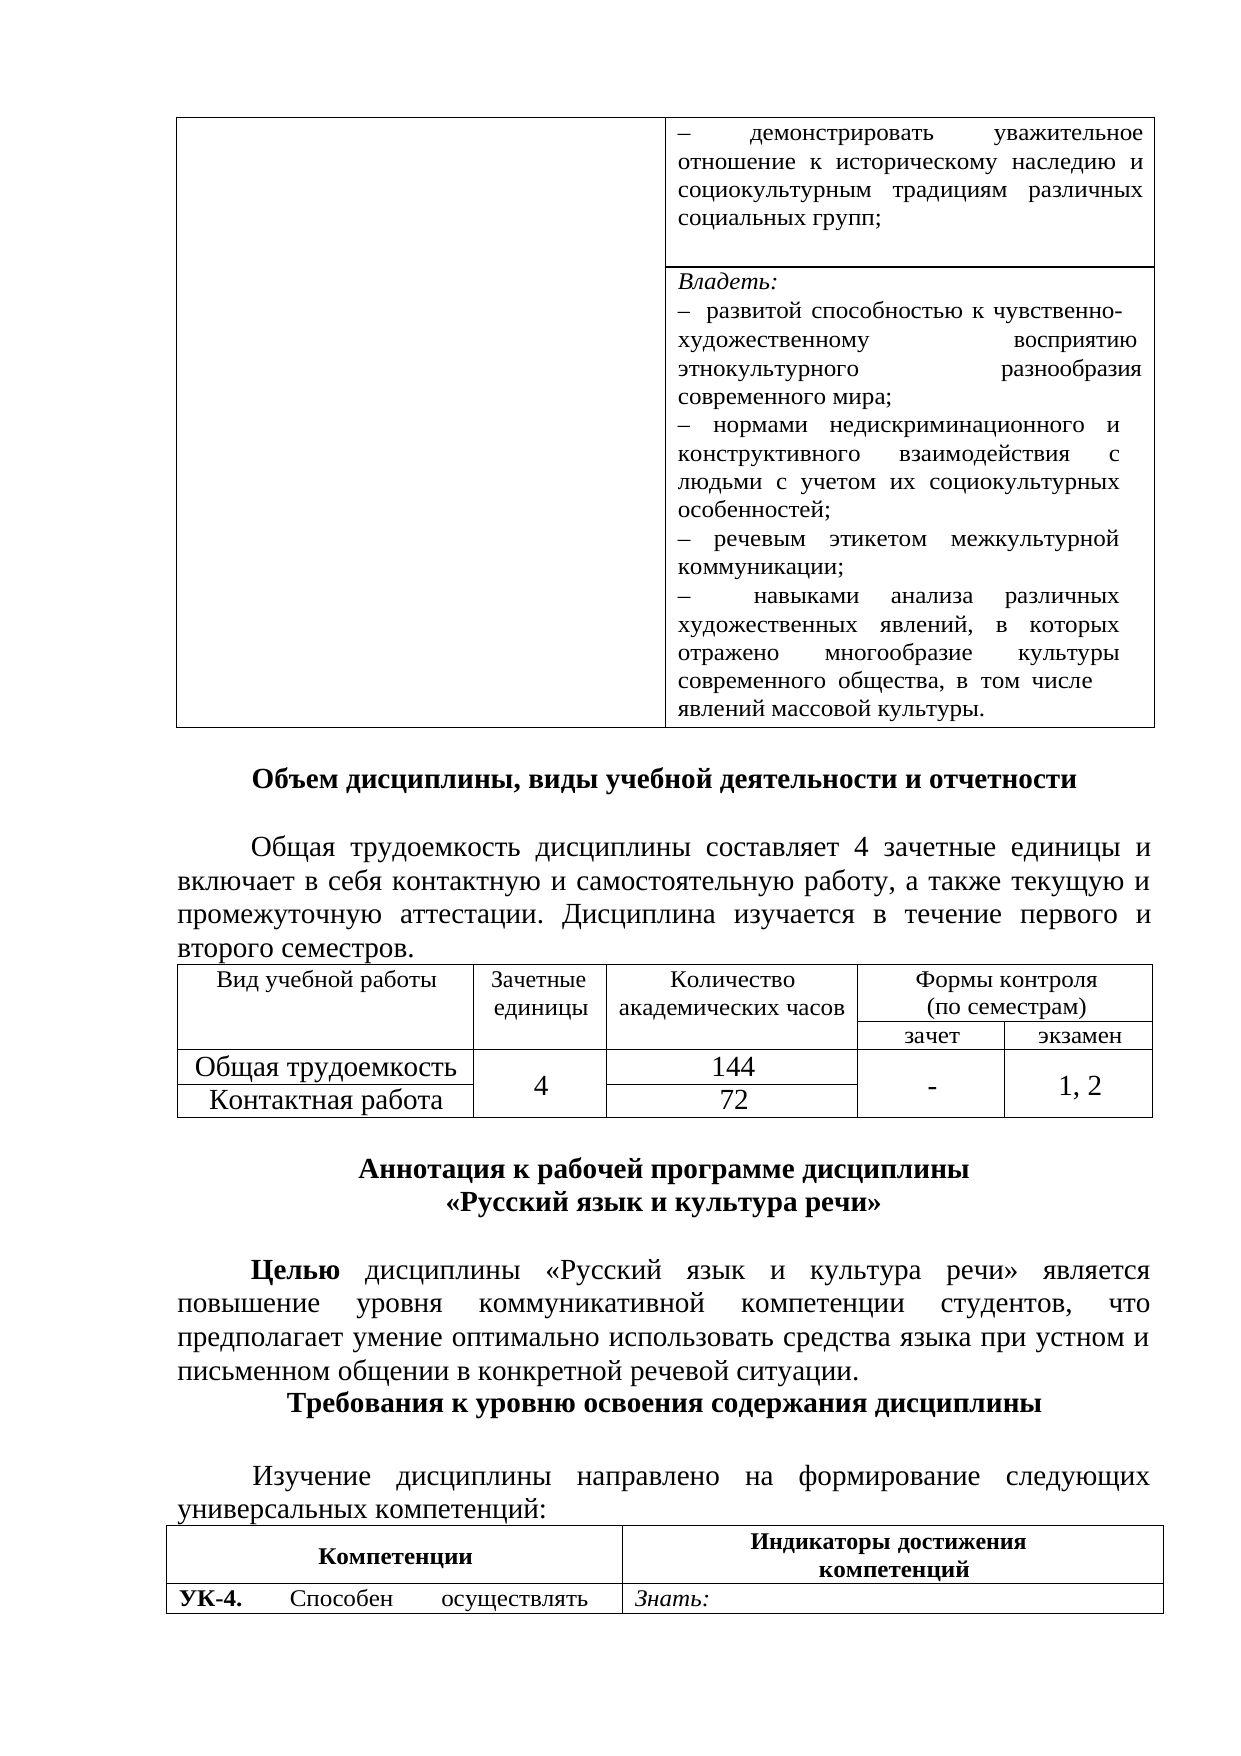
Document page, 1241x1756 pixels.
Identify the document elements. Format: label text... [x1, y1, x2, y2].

table_cell 4 [474, 1050, 606, 1117]
table_cell Владеть: развитой способностью к чувственно- художественному восприятию этнокультурного разнообразия современного мира; нормами недискриминационного и конструктивного взаимодействия с людьми с учетом их социокультурных особенностей; – речевым этикетом межкультурной коммуникации; – навыками анализа различных художественных явлений, в которых отражено многообразие культуры современного общества, в том числе явлений массовой культуры. [666, 268, 1154, 727]
table_header Формы контроля (по семестрам) [858, 965, 1152, 1021]
text Общая трудоемкость дисциплины составляет 4 зачетные единицы и включает в себя контактную и самостоятельную работу, а также текущую и промежуточную аттестации. Дисциплина изучается в течение первого и второго семестров. [177, 829, 1151, 963]
table_cell Контактная работа [178, 1085, 473, 1117]
table_cell 72 [607, 1085, 857, 1117]
table_header Зачетные единицы [474, 965, 606, 1049]
table_cell - [858, 1050, 1004, 1117]
table_cell Знать: [623, 1584, 1163, 1612]
table_header Компетенции [167, 1526, 622, 1583]
table_cell зачет [858, 1022, 1004, 1049]
table_cell экзамен [1005, 1022, 1152, 1049]
table_header Количество академических часов [607, 965, 857, 1049]
table_header [177, 118, 665, 727]
table_cell 144 [607, 1050, 857, 1083]
text «Русский язык и культура речи» [195, 1185, 1132, 1218]
table_cell 1, 2 [1005, 1050, 1152, 1117]
subtitle Требования к уровню освоения содержания дисциплины [287, 1386, 1176, 1419]
table_header – демонстрировать уважительное отношение к историческому наследию и социокультурным традициям различных социальных групп; [666, 118, 1154, 266]
table_cell УК-4. Способен осуществлять [167, 1584, 622, 1612]
text Изучение дисциплины направлено на формирование следующих универсальных компетенций: [177, 1459, 1150, 1524]
table_header Вид учебной работы [178, 965, 473, 1049]
subtitle Аннотация к рабочей программе дисциплины [196, 1152, 1132, 1185]
text Целью дисциплины «Русский язык и культура речи» является повышение уровня коммуникативной компетенции студентов, что предполагает умение оптимально использовать средства языка при устном и письменном общении в конкретной речевой ситуации. [177, 1252, 1150, 1386]
subtitle Объем дисциплины, виды учебной деятельности и отчетности [197, 762, 1132, 795]
table_header Индикаторы достижения компетенций [623, 1526, 1163, 1583]
table_cell Общая трудоемкость [178, 1050, 473, 1083]
